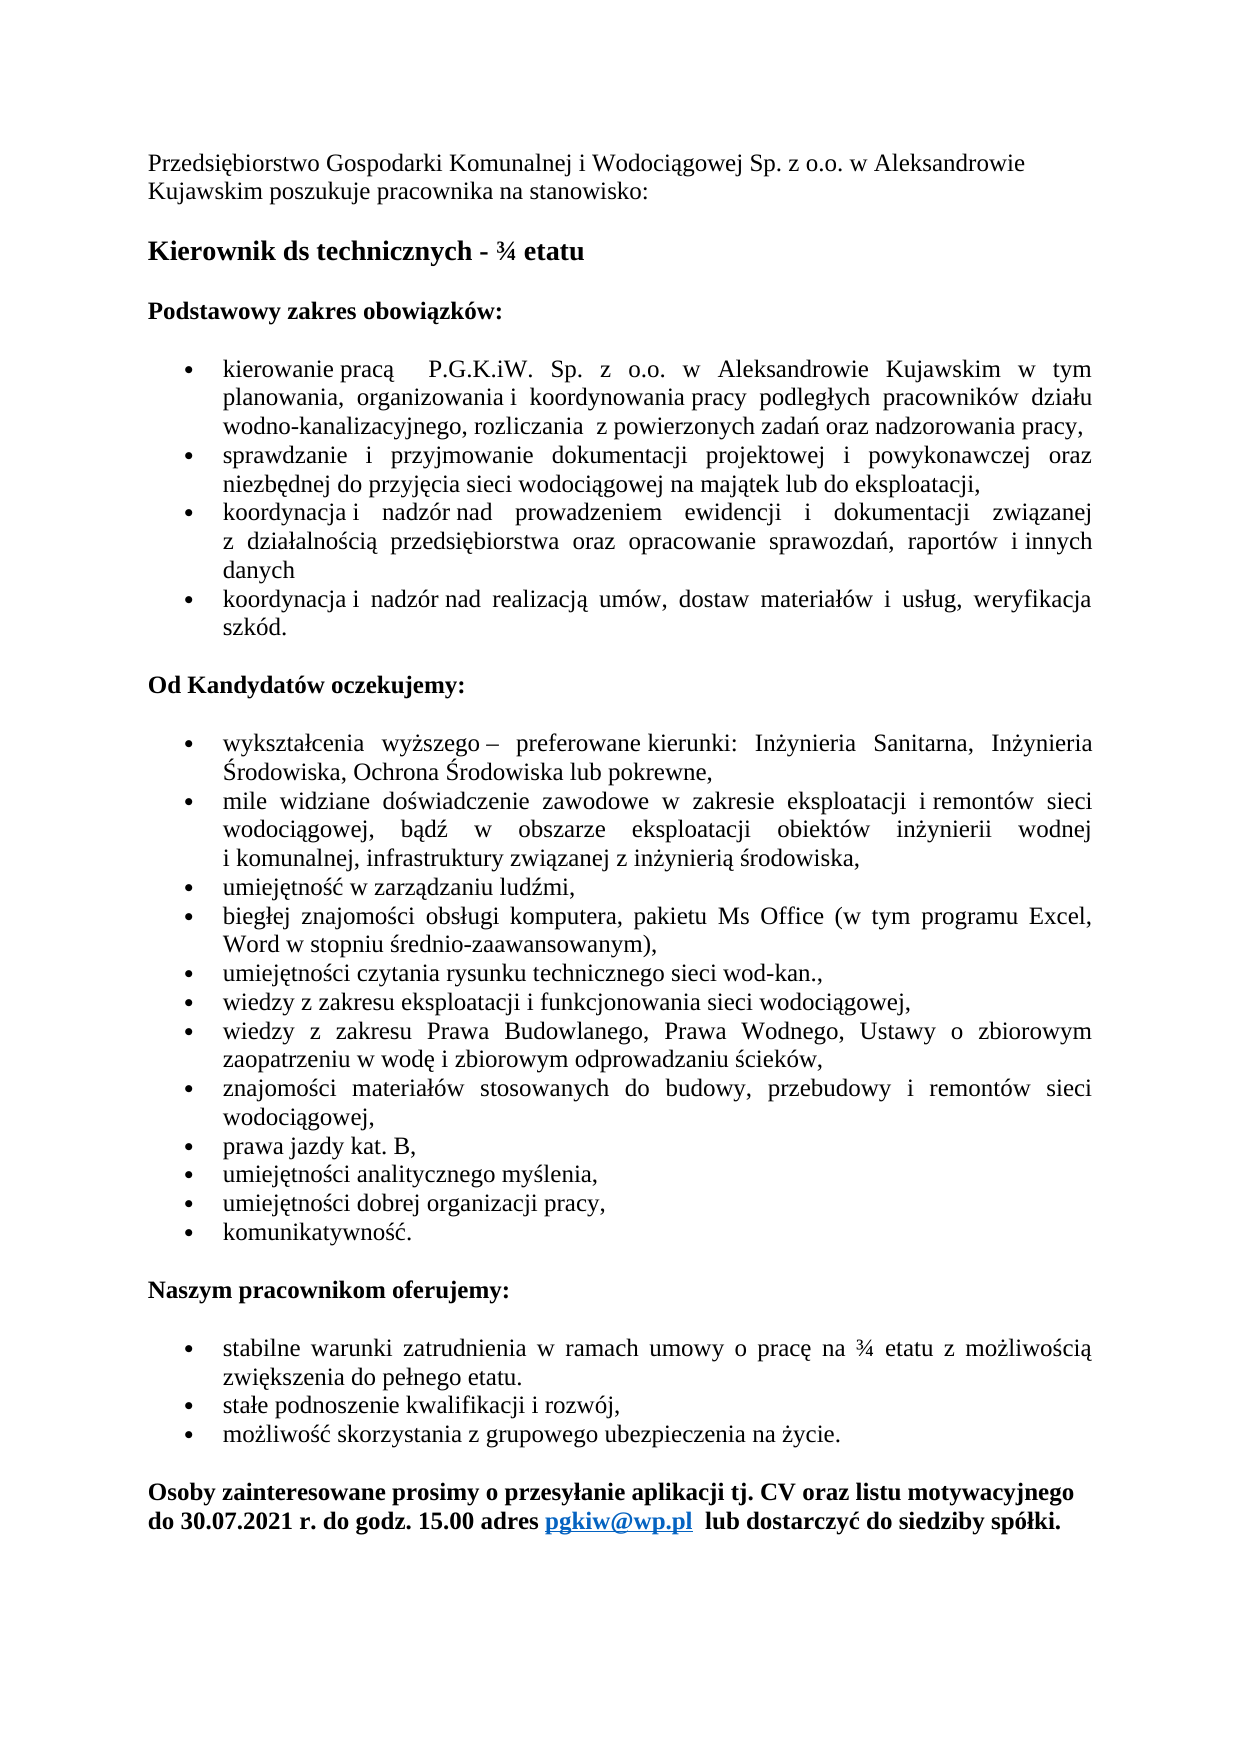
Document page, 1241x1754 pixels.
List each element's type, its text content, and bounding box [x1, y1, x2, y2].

text Od Kandydatów oczekujemy: [148, 670, 1093, 699]
list kierowanie pracą P.G.K.iW. Sp. z o.o. w Aleksandrowie Kujawskim w tym planowania, organizowania i koordynowania pracy podległych pracowników działu wodno-kanalizacyjnego, rozliczania z powierzonych zadań oraz nadzorowania pracy, [185, 354, 1093, 440]
list koordynacja i nadzór nad realizacją umów, dostaw materiałów i usług, weryfikacja szkód. [185, 584, 1093, 641]
list mile widziane doświadczenie zawodowe w zakresie eksploatacji i remontów sieci wodociągowej, bądź w obszarze eksploatacji obiektów inżynierii wodnej i komunalnej, infrastruktury związanej z inżynierią środowiska, [185, 786, 1093, 872]
list stabilne warunki zatrudnienia w ramach umowy o pracę na ¾ etatu z możliwością zwiększenia do pełnego etatu. [185, 1333, 1093, 1390]
list umiejętności czytania rysunku technicznego sieci wod-kan., [185, 958, 1093, 987]
list umiejętności dobrej organizacji pracy, [185, 1188, 1093, 1217]
list komunikatywność. [185, 1217, 1093, 1246]
text Przedsiębiorstwo Gospodarki Komunalnej i Wodociągowej Sp. z o.o. w Aleksandrowie Kujawskim poszukuje pracownika na stanowisko: [148, 148, 1093, 205]
list stałe podnoszenie kwalifikacji i rozwój, [185, 1390, 1093, 1419]
list prawa jazdy kat. B, [185, 1131, 1093, 1159]
list koordynacja i nadzór nad prowadzeniem ewidencji i dokumentacji związanej z działalnością przedsiębiorstwa oraz opracowanie sprawozdań, raportów i innych danych [185, 497, 1093, 584]
list wykształcenia wyższego – preferowane kierunki: Inżynieria Sanitarna, Inżynieria Środowiska, Ochrona Środowiska lub pokrewne, [185, 728, 1093, 786]
list umiejętności analitycznego myślenia, [185, 1159, 1093, 1188]
list znajomości materiałów stosowanych do budowy, przebudowy i remontów sieci wodociągowej, [185, 1073, 1093, 1131]
list umiejętność w zarządzaniu ludźmi, [185, 872, 1093, 901]
list wiedzy z zakresu eksploatacji i funkcjonowania sieci wodociągowej, [185, 987, 1093, 1016]
text Kierownik ds technicznych - ¾ etatu [148, 234, 1093, 267]
list sprawdzanie i przyjmowanie dokumentacji projektowej i powykonawczej oraz niezbędnej do przyjęcia sieci wodociągowej na majątek lub do eksploatacji, [185, 440, 1093, 497]
text Osoby zainteresowane prosimy o przesyłanie aplikacji tj. CV oraz listu motywacyjnego do 30.07.2021 r. do godz. 15.00 adres pgkiw@wp.pl lub dostarczyć do siedziby spółki. [148, 1477, 1093, 1534]
list biegłej znajomości obsługi komputera, pakietu Ms Office (w tym programu Excel, Word w stopniu średnio-zaawansowanym), [185, 901, 1093, 958]
text Naszym pracownikom oferujemy: [148, 1275, 1093, 1304]
list możliwość skorzystania z grupowego ubezpieczenia na życie. [185, 1419, 1093, 1448]
text Podstawowy zakres obowiązków: [148, 296, 1093, 324]
list wiedzy z zakresu Prawa Budowlanego, Prawa Wodnego, Ustawy o zbiorowym zaopatrzeniu w wodę i zbiorowym odprowadzaniu ścieków, [185, 1016, 1093, 1073]
